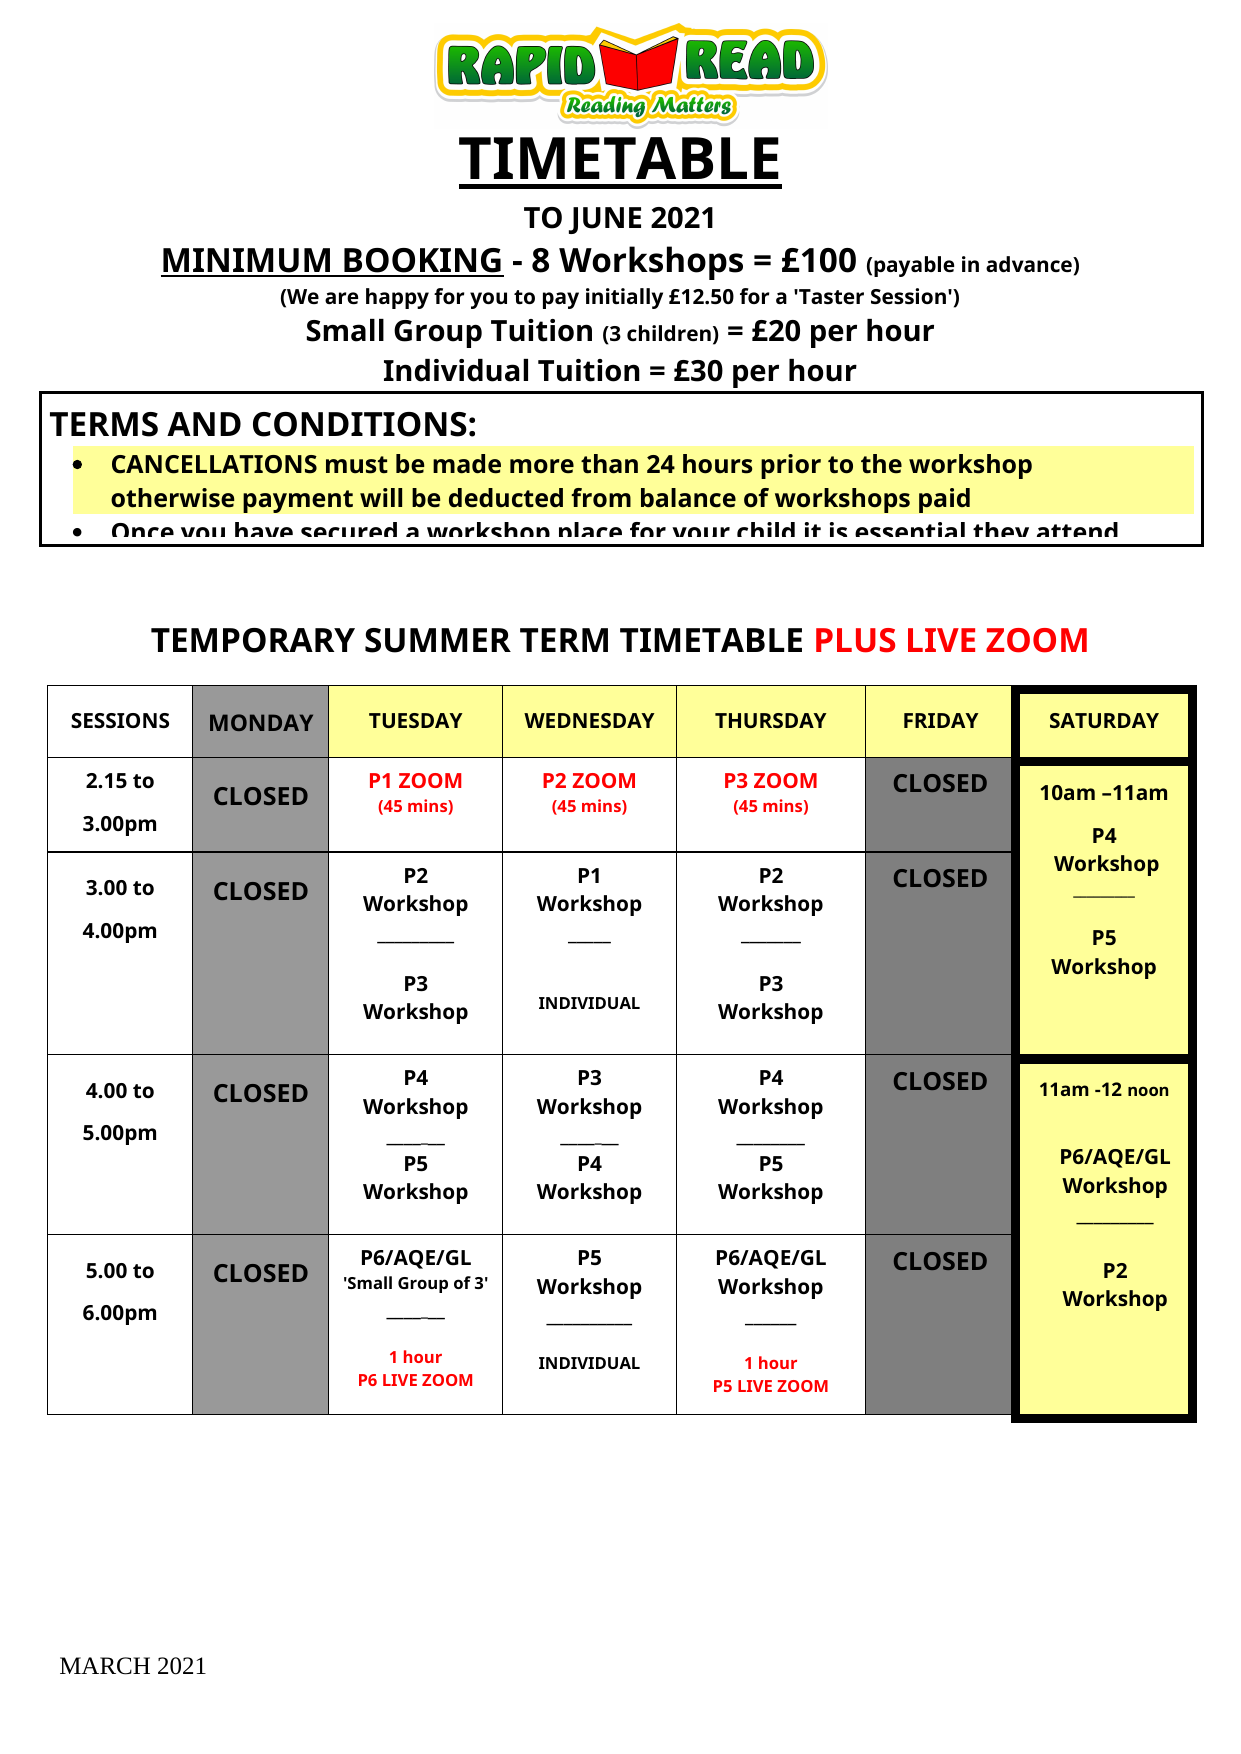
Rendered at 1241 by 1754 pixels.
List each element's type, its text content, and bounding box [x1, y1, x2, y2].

text Small Group Tuition (3 children) = £20 per hour [59, 310, 1181, 350]
table_cell P2 Workshop _______ P3 Workshop [677, 853, 865, 1054]
table_cell CLOSED [193, 1055, 328, 1234]
table_cell 3.00 to 4.00pm [48, 853, 192, 1054]
table_header THURSDAY [677, 686, 865, 757]
table_cell CLOSED [866, 1235, 1011, 1414]
table_cell P4 Workshop _______ P5 Workshop [329, 1055, 502, 1234]
table_cell P1 Workshop _____ INDIVIDUAL [503, 853, 676, 1054]
table_cell P3 ZOOM (45 mins) [677, 758, 865, 851]
table_cell CLOSED [193, 1235, 328, 1414]
subtitle TIMETABLE [59, 117, 1181, 197]
text MINIMUM BOOKING - 8 Workshops = £100 (payable in advance) [59, 237, 1181, 282]
table_header TUESDAY [329, 686, 502, 757]
table_cell CLOSED [866, 853, 1011, 1054]
picture [434, 23, 828, 117]
table_cell P1 ZOOM (45 mins) [329, 758, 502, 851]
table_header FRIDAY [866, 686, 1011, 757]
table_cell 2.15 to 3.00pm [48, 758, 192, 851]
table_cell CLOSED [193, 853, 328, 1054]
title TEMPORARY SUMMER TERM TIMETABLE PLUS LIVE ZOOM [59, 617, 1181, 662]
table_header MONDAY [193, 686, 328, 757]
table_cell P3 Workshop _______ P4 Workshop [503, 1055, 676, 1234]
table_cell CLOSED [866, 758, 1011, 851]
table_cell CLOSED [866, 1055, 1011, 1234]
table_header SATURDAY [1020, 694, 1188, 757]
table_header WEDNESDAY [503, 686, 676, 757]
table_cell P2 ZOOM (45 mins) [503, 758, 676, 851]
table_cell P5 Workshop __________ INDIVIDUAL [503, 1235, 676, 1414]
table_cell P6/AQE/GL 'Small Group of 3' _______ 1 hour P6 LIVE ZOOM [329, 1235, 502, 1414]
table_cell P2 Workshop _________ P3 Workshop [329, 853, 502, 1054]
text (We are happy for you to pay initially £12.50 for a 'Taster Session') [59, 282, 1181, 310]
table_cell P4 Workshop ________ P5 Workshop [677, 1055, 865, 1234]
table_header SESSIONS [48, 686, 192, 757]
table_cell 5.00 to 6.00pm [48, 1235, 192, 1414]
text TO JUNE 2021 [59, 197, 1181, 237]
table_cell CLOSED [193, 758, 328, 851]
table_cell 11am -12 noon P6/AQE/GL Workshop _________ P2 Workshop [1020, 1064, 1188, 1414]
table_cell 10am –11am P4 Workshop _________ P5 Workshop [1020, 766, 1188, 1054]
table_cell P6/AQE/GL Workshop ______ 1 hour P5 LIVE ZOOM [677, 1235, 865, 1414]
table_cell 4.00 to 5.00pm [48, 1055, 192, 1234]
text Individual Tuition = £30 per hour [59, 350, 1181, 390]
